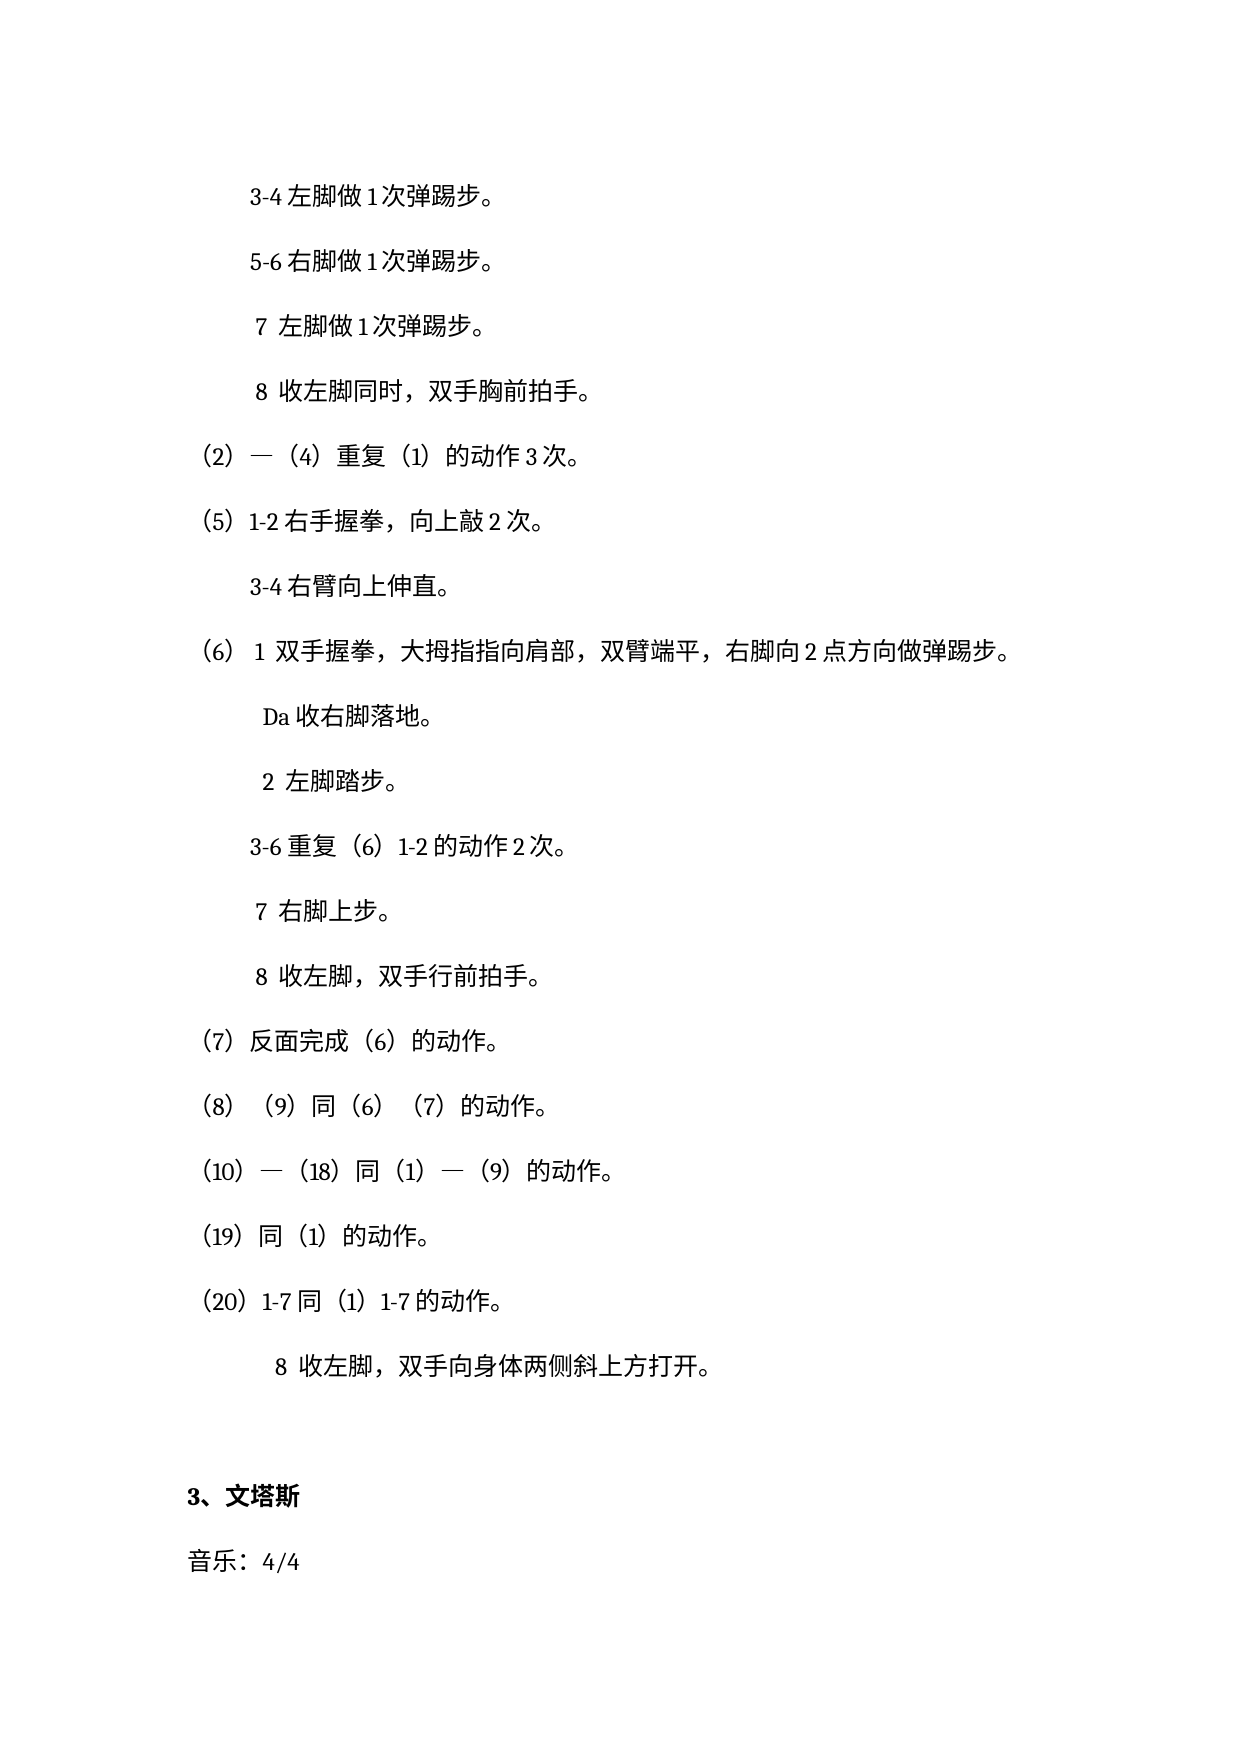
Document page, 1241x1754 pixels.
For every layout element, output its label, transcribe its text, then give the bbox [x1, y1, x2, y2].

text 音乐：4/4 [187, 1527, 1053, 1592]
text 7 左脚做1次弹踢步。 [187, 292, 1053, 357]
text 3-6 重复（6）1-2的动作2次。 [187, 812, 1053, 877]
text 8 收左脚同时，双手胸前拍手。 [187, 357, 1053, 422]
text 8 收左脚，双手向身体两侧斜上方打开。 [187, 1332, 1053, 1397]
text （19）同（1）的动作。 [187, 1202, 1053, 1267]
text Da 收右脚落地。 [187, 682, 1053, 747]
text 2 左脚踏步。 [187, 747, 1053, 812]
text （8）（9）同（6）（7）的动作。 [187, 1072, 1053, 1137]
text （7）反面完成（6）的动作。 [187, 1007, 1053, 1072]
text （2）—（4）重复（1）的动作3次。 [187, 422, 1053, 487]
text 7 右脚上步。 [187, 877, 1053, 942]
text 3-4 左脚做1次弹踢步。 [187, 162, 1053, 227]
text 5-6 右脚做1次弹踢步。 [187, 227, 1053, 292]
text 8 收左脚，双手行前拍手。 [187, 942, 1053, 1007]
text （5）1-2 右手握拳，向上敲2次。 [187, 487, 1053, 552]
text （20）1-7 同（1）1-7的动作。 [187, 1267, 1053, 1332]
text 3、文塔斯 [187, 1462, 1053, 1527]
text （6） 1 双手握拳，大拇指指向肩部，双臂端平，右脚向2点方向做弹踢步。 [187, 617, 1053, 682]
text 3-4 右臂向上伸直。 [187, 552, 1053, 617]
text （10）—（18）同（1）—（9）的动作。 [187, 1137, 1053, 1202]
